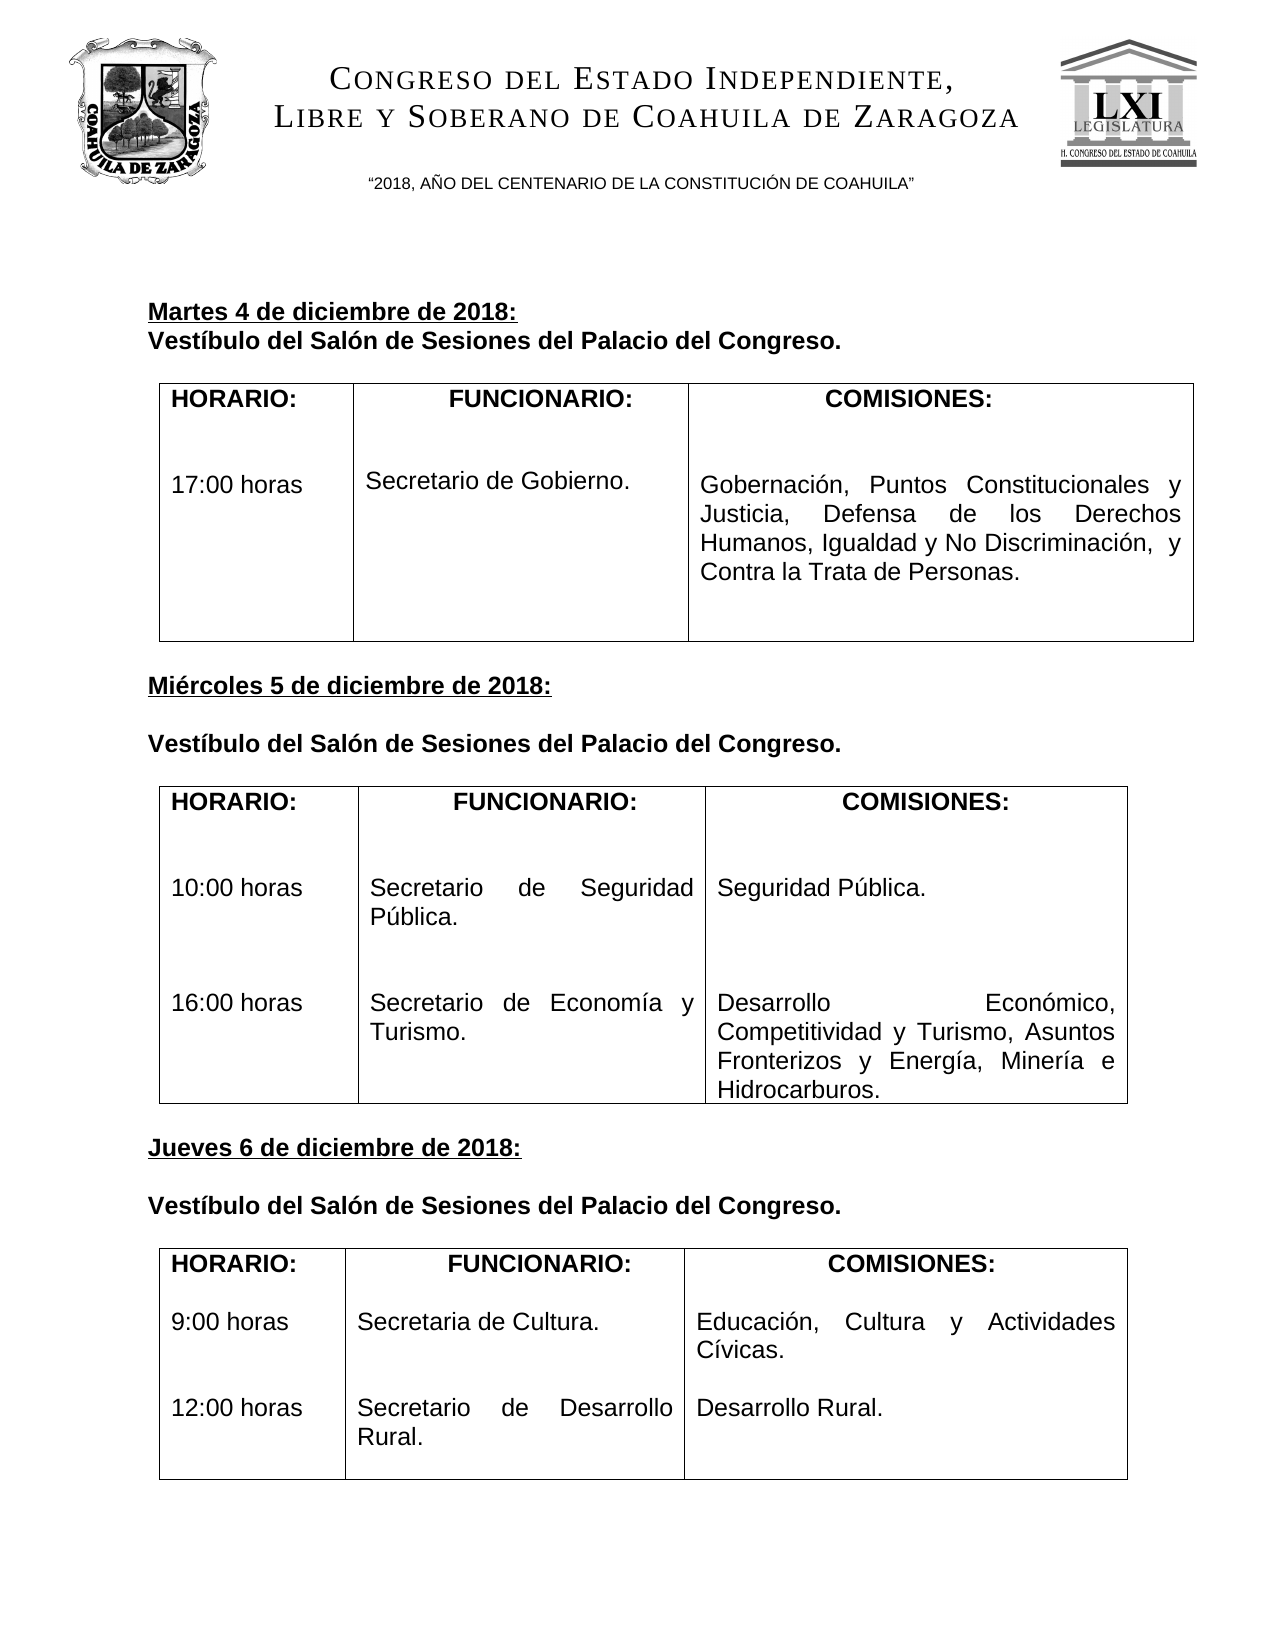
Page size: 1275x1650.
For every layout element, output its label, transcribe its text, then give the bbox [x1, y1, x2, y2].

text Vestíbulo del Salón de Sesiones del Palacio del Congreso. [148, 1191, 1127, 1219]
text Vestíbulo del Salón de Sesiones del Palacio del Congreso. [148, 728, 1127, 757]
table_header HORARIO: 17:00 horas [160, 384, 353, 641]
text Miércoles 5 de diciembre de 2018: [148, 671, 1127, 700]
table_header COMISIONES: Seguridad Pública. Desarrollo Económico, Competitividad y Turismo, Asuntos Fronterizos y Energía, Minería e Hidrocarburos. [706, 787, 1127, 1103]
table_header HORARIO: 9:00 horas 12:00 horas 16:00 horas [160, 1249, 345, 1479]
text Vestíbulo del Salón de Sesiones del Palacio del Congreso. [148, 326, 1127, 354]
table_header FUNCIONARIO: Secretaria de Cultura. Secretario de Desarrollo Rural. Secretario de Salud. [346, 1249, 684, 1479]
table_header FUNCIONARIO: Secretario de Seguridad Pública. Secretario de Economía y Turismo. [359, 787, 705, 1103]
picture [68, 38, 217, 184]
table_header COMISIONES: Educación, Cultura y Actividades Cívicas. Desarrollo Rural. Salud, Medio Ambiente, Recursos Naturales y Agua. [685, 1249, 1127, 1479]
table_header FUNCIONARIO: Secretario de Gobierno. [354, 384, 688, 641]
table_header COMISIONES: Gobernación, Puntos Constitucionales y Justicia, Defensa de los Derechos Humanos, Igualdad y No Discriminación, y Contra la Trata de Personas. [689, 384, 1193, 641]
text Jueves 6 de diciembre de 2018: [148, 1133, 1127, 1162]
text Martes 4 de diciembre de 2018: [148, 297, 1127, 326]
table_header HORARIO: 10:00 horas 16:00 horas [160, 787, 358, 1103]
picture [1059, 36, 1198, 170]
